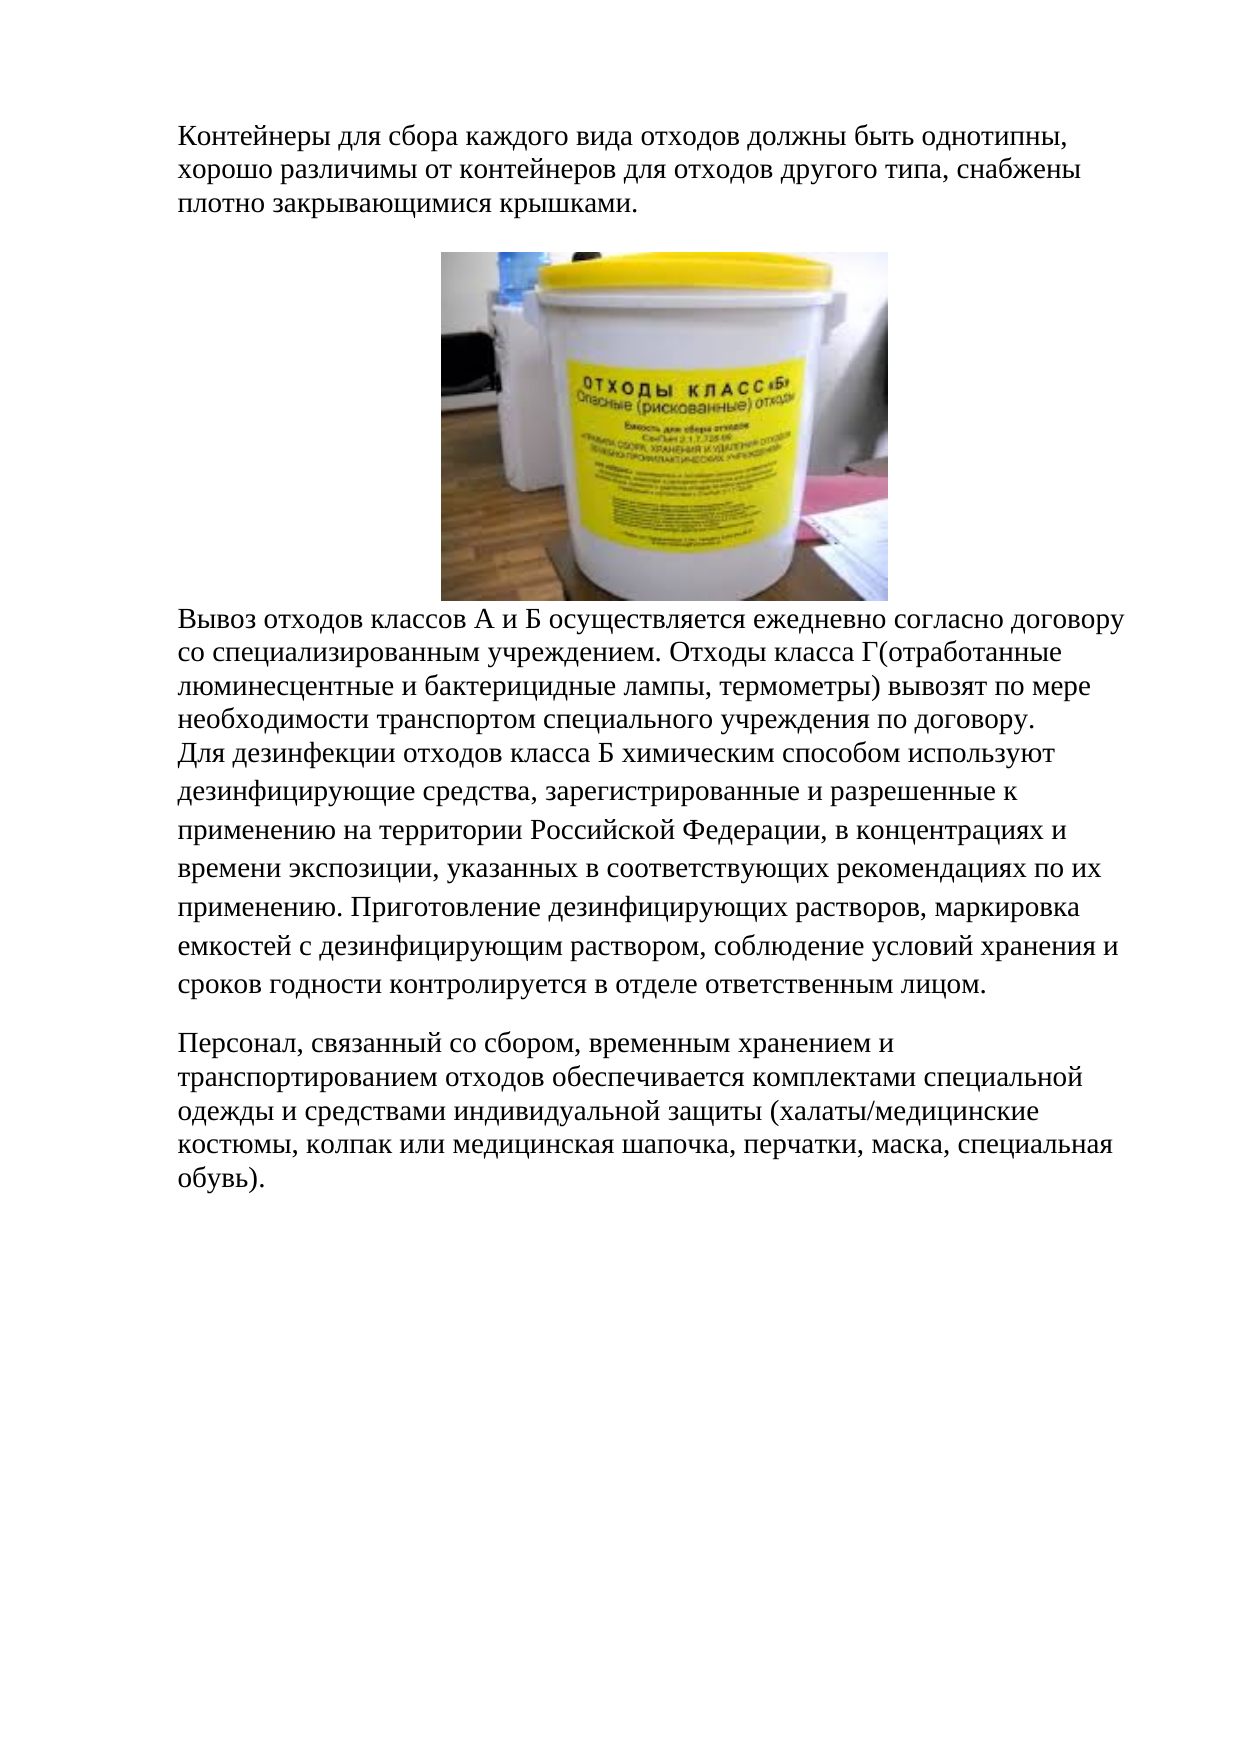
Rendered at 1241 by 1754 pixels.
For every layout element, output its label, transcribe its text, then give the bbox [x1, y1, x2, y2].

text Для дезинфекции отходов класса Б химическим способом используют дезинфицирующие средства, зарегистрированные и разрешенные к применению на территории Российской Федерации, в концентрациях и времени экспозиции, указанных в соответствующих рекомендациях по их применению. Приготовление дезинфицирующих растворов, маркировка емкостей с дезинфицирующим раствором, соблюдение условий хранения и сроков годности контролируется в отделе ответственным лицом. [177, 735, 1152, 1000]
picture [441, 252, 888, 601]
text Контейнеры для сбора каждого вида отходов должны быть однотипны, хорошо различимы от контейнеров для отходов другого типа, снабжены плотно закрывающимися крышками. [177, 118, 1152, 219]
text Вывоз отходов классов А и Б осуществляется ежедневно согласно договору со специализированным учреждением. Отходы класса Г(отработанные люминесцентные и бактерицидные лампы, термометры) вывозят по мере необходимости транспортом специального учреждения по договору. [177, 601, 1152, 735]
text Персонал, связанный со сбором, временным хранением и транспортированием отходов обеспечивается комплектами специальной одежды и средствами индивидуальной защиты (халаты/медицинские костюмы, колпак или медицинская шапочка, перчатки, маска, специальная обувь). [177, 1026, 1152, 1193]
